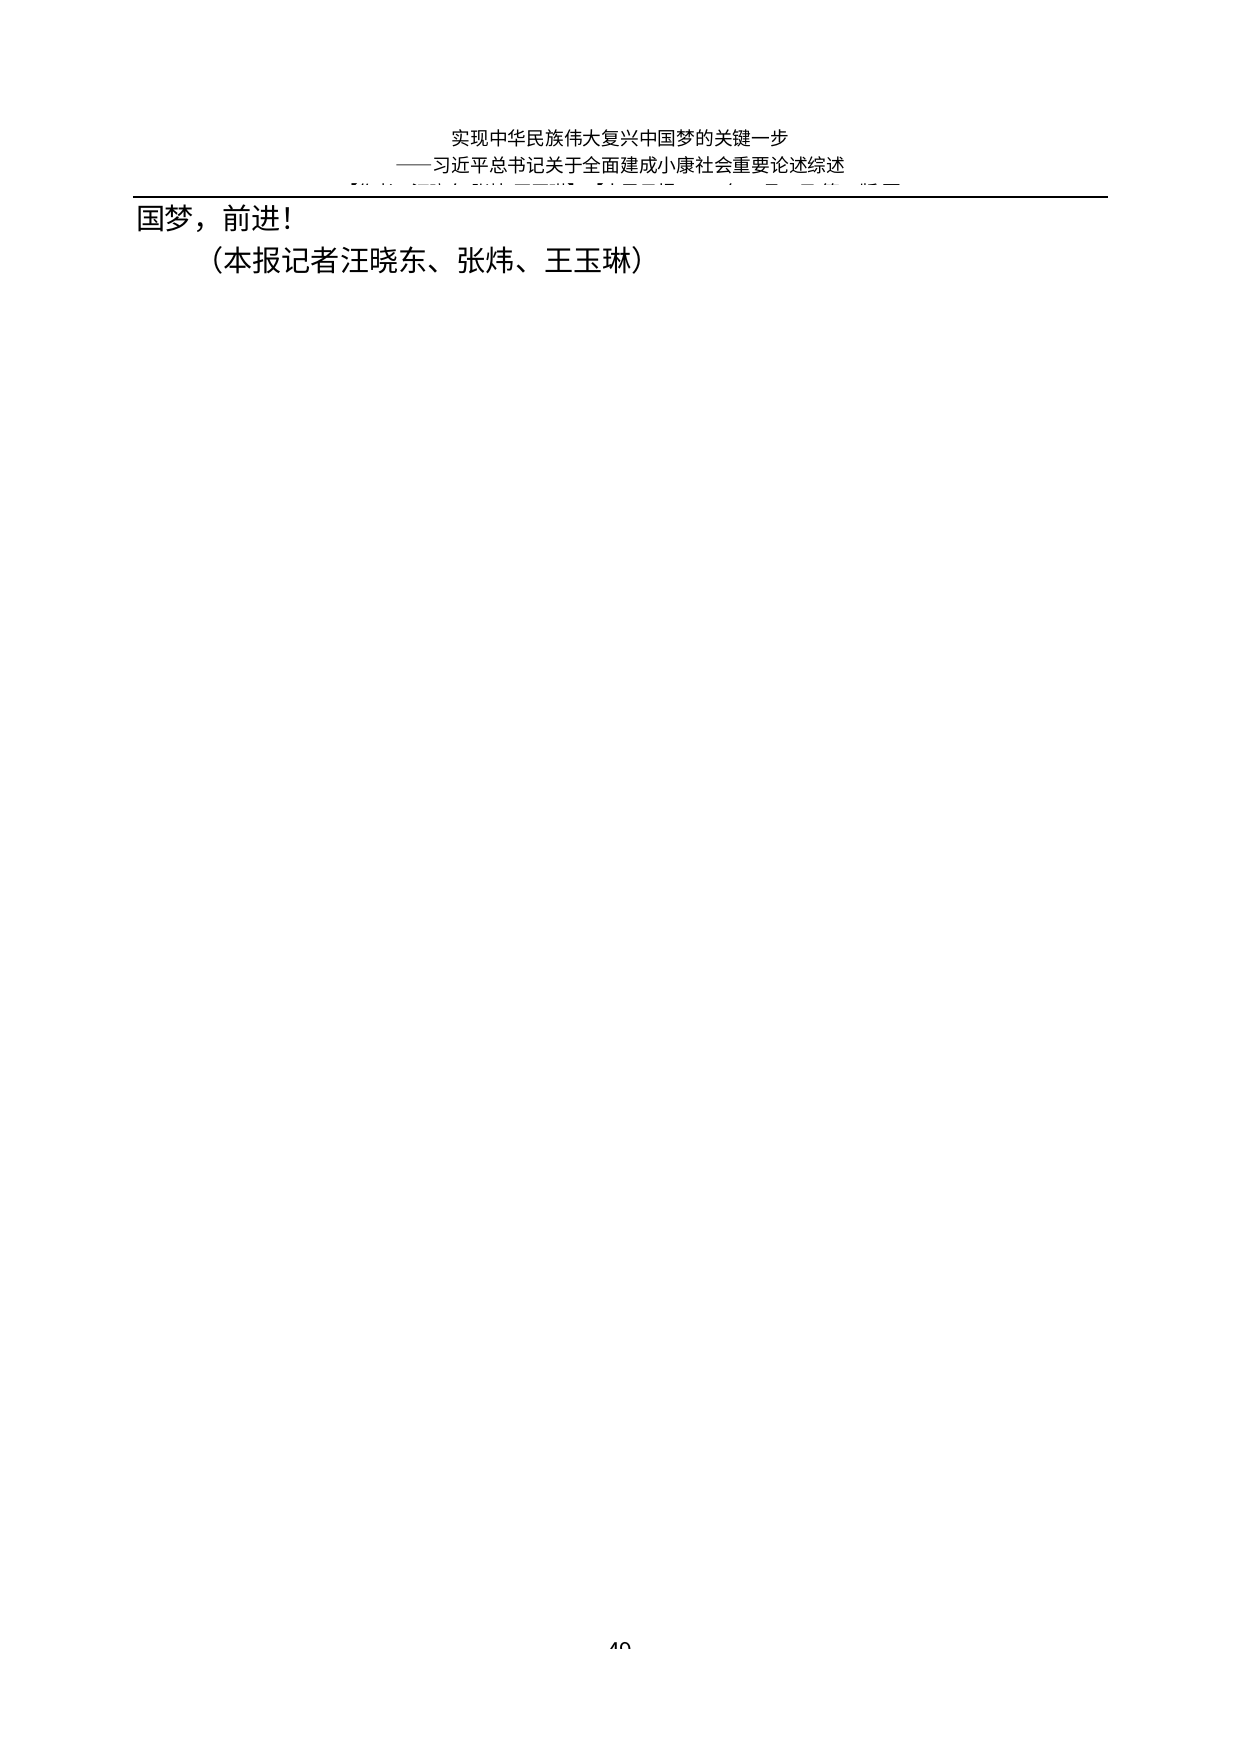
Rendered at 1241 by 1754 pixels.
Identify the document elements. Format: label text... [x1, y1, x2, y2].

text （本报记者汪晓东、张炜、王玉琳） [194, 241, 1144, 279]
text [136, 196, 1105, 238]
